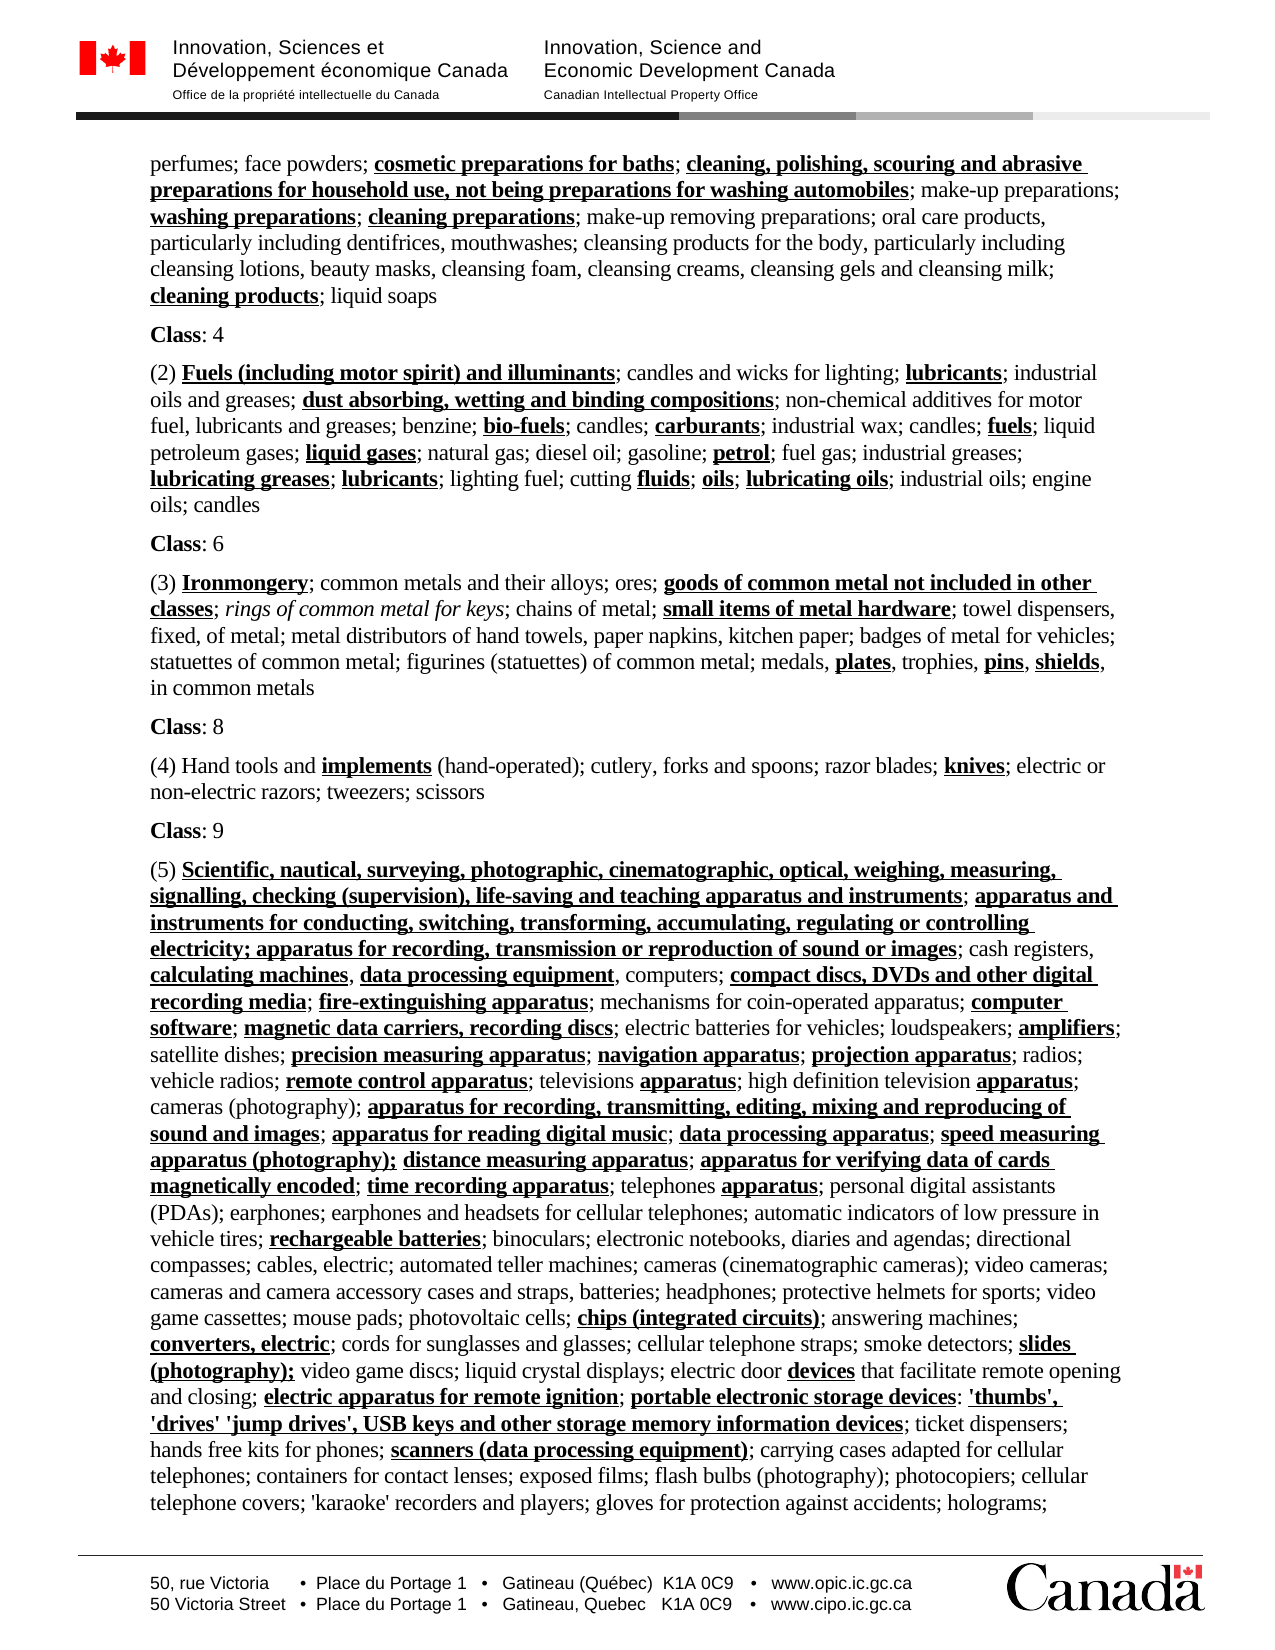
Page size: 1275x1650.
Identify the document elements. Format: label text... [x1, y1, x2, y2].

text Class: 8 [150, 713, 1125, 739]
text (4) Hand tools and implements (hand-operated); cutlery, forks and spoons; razor blades; knives; electric or non-electric razors; tweezers; scissors [150, 752, 1125, 805]
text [150, 150, 1125, 308]
text Class: 9 [150, 817, 1125, 844]
text (3) Ironmongery; common metals and their alloys; ores; goods of common metal not included in other classes; rings of common metal for keys; chains of metal; small items of metal hardware; towel dispensers, fixed, of metal; metal distributors of hand towels, paper napkins, kitchen paper; badges of metal for vehicles; statuettes of common metal; figurines (statuettes) of common metal; medals, plates, trophies, pins, shields, in common metals [150, 569, 1125, 701]
text Class: 6 [150, 530, 1125, 556]
picture [1007, 1563, 1205, 1611]
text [150, 856, 1125, 1515]
picture [79, 41, 146, 75]
text Class: 4 [150, 321, 1125, 347]
text (2) Fuels (including motor spirit) and illuminants; candles and wicks for lighting; lubricants; industrial oils and greases; dust absorbing, wetting and binding compositions; non-chemical additives for motor fuel, lubricants and greases; benzine; bio-fuels; candles; carburants; industrial wax; candles; fuels; liquid petroleum gases; liquid gases; natural gas; diesel oil; gasoline; petrol; fuel gas; industrial greases; lubricating greases; lubricants; lighting fuel; cutting fluids; oils; lubricating oils; industrial oils; engine oils; candles [150, 359, 1125, 518]
